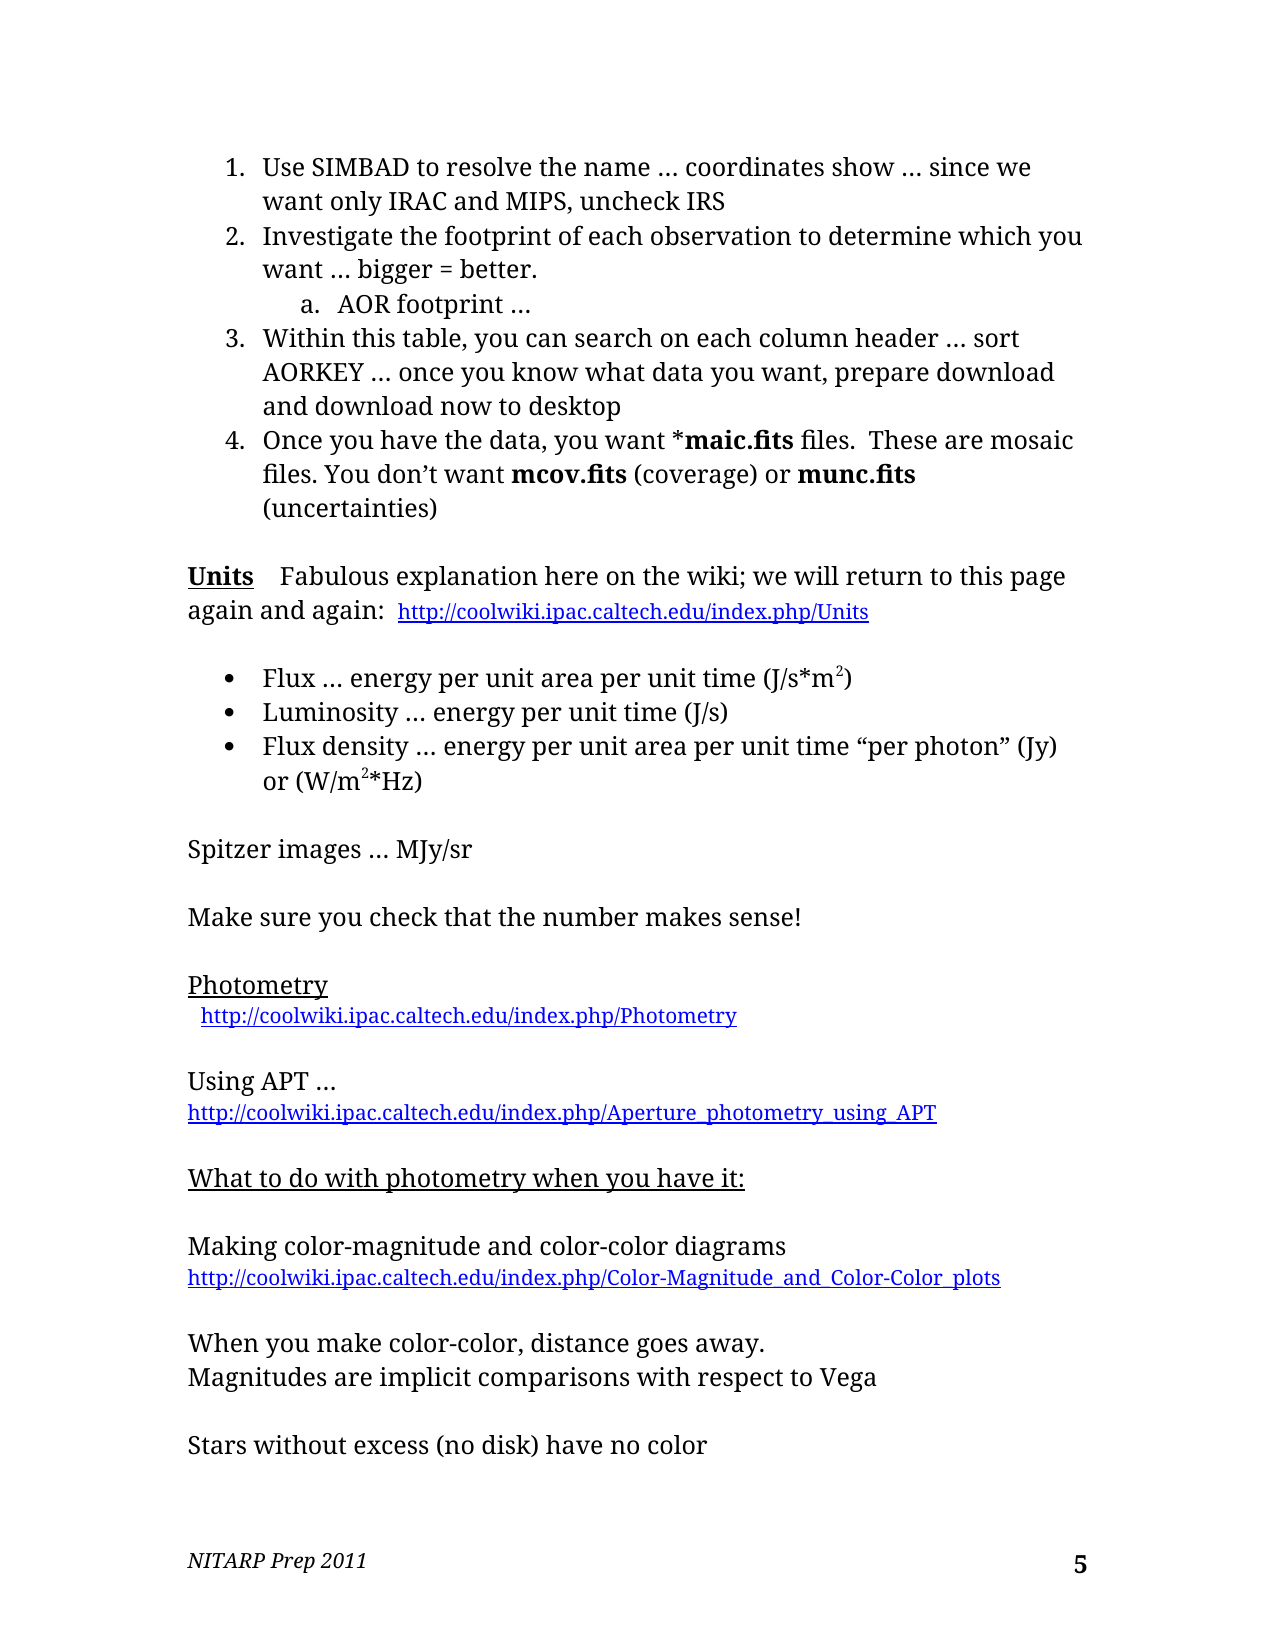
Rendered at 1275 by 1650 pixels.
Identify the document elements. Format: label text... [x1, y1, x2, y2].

text Magnitudes are implicit comparisons with respect to Vega [187, 1359, 1087, 1393]
list Within this table, you can search on each column header … sort AORKEY … once you know what data you want, prepare download and download now to desktop [225, 320, 1087, 422]
list Investigate the footprint of each observation to determine which you want … bigger = better. [225, 218, 1087, 286]
text Stars without excess (no disk) have no color [187, 1427, 1087, 1462]
text http://coolwiki.ipac.caltech.edu/index.php/Photometry [187, 1002, 1087, 1030]
list Flux density … energy per unit area per unit time “per photon” (Jy) or (W/m2*Hz) [225, 729, 1087, 797]
text Spitzer images … MJy/sr [187, 831, 1087, 865]
text What to do with photometry when you have it: [187, 1161, 1087, 1195]
list Use SIMBAD to resolve the name … coordinates show … since we want only IRAC and MIPS, uncheck IRS [225, 150, 1087, 218]
list Flux … energy per unit area per unit time (J/s*m2) [225, 661, 1087, 695]
list AOR footprint … [300, 286, 1087, 320]
text Photometry [187, 967, 1087, 1002]
text Using APT … http://coolwiki.ipac.caltech.edu/index.php/Aperture_photometry_using_APT [187, 1064, 1087, 1127]
text Units Fabulous explanation here on the wiki; we will return to this page again and again: http://coolwiki.ipac.caltech.edu/index.php/Units [187, 559, 1087, 627]
text http://coolwiki.ipac.caltech.edu/index.php/Color-Magnitude_and_Color-Color_plots [187, 1263, 1087, 1291]
text Making color-magnitude and color-color diagrams [187, 1229, 1087, 1263]
list Once you have the data, you want *maic.fits files. These are mosaic files. You don’t want mcov.fits (coverage) or munc.fits (uncertainties) [225, 422, 1087, 525]
text Make sure you check that the number makes sense! [187, 899, 1087, 933]
list Luminosity … energy per unit time (J/s) [225, 695, 1087, 729]
text When you make color-color, distance goes away. [187, 1325, 1087, 1359]
